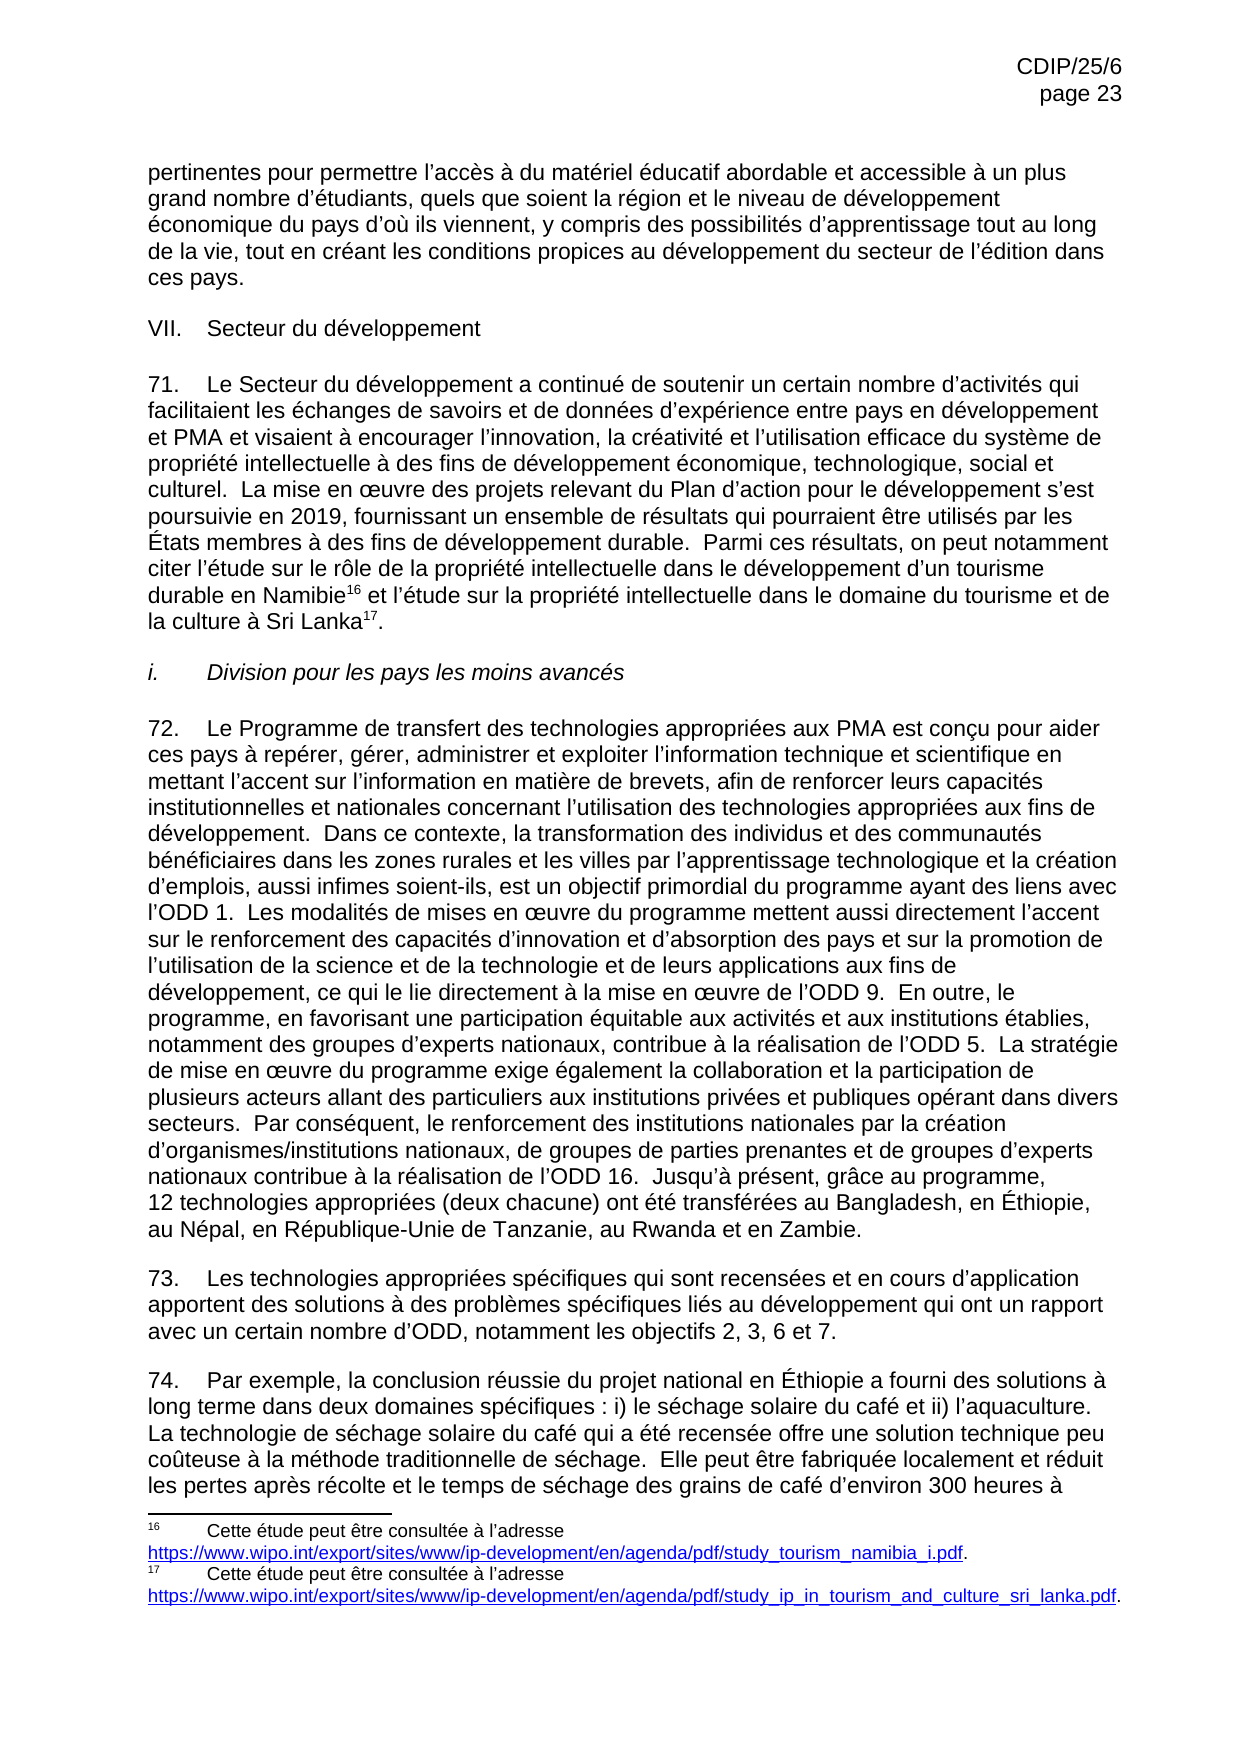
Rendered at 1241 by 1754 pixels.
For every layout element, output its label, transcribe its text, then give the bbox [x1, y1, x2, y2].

text Le Secteur du développement a continué de soutenir un certain nombre d’activités qui facilitaient les échanges de savoirs et de données d’expérience entre pays en développement et PMA et visaient à encourager l’innovation, la créativité et l’utilisation efficace du système de propriété intellectuelle à des fins de développement économique, technologique, social et culturel. La mise en œuvre des projets relevant du Plan d’action pour le développement s’est poursuivie en 2019, fournissant un ensemble de résultats qui pourraient être utilisés par les États membres à des fins de développement durable. Parmi ces résultats, on peut notamment citer l’étude sur le rôle de la propriété intellectuelle dans le développement d’un tourisme durable en Namibie et l’étude sur la propriété intellectuelle dans le domaine du tourisme et de la culture à Sri Lanka. [148, 371, 1122, 634]
text Les technologies appropriées spécifiques qui sont recensées et en cours d’application apportent des solutions à des problèmes spécifiques liés au développement qui ont un rapport avec un certain nombre d’ODD, notamment les objectifs 2, 3, 6 et 7. [148, 1265, 1122, 1344]
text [148, 1367, 1122, 1499]
subtitle Division pour les pays les moins avancés [148, 659, 1122, 686]
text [148, 158, 1122, 290]
subtitle Secteur du développement [148, 315, 1122, 342]
text Le Programme de transfert des technologies appropriées aux PMA est conçu pour aider ces pays à repérer, gérer, administrer et exploiter l’information technique et scientifique en mettant l’accent sur l’information en matière de brevets, afin de renforcer leurs capacités institutionnelles et nationales concernant l’utilisation des technologies appropriées aux fins de développement. Dans ce contexte, la transformation des individus et des communautés bénéficiaires dans les zones rurales et les villes par l’apprentissage technologique et la création d’emplois, aussi infimes soient-ils, est un objectif primordial du programme ayant des liens avec l’ODD 1. Les modalités de mises en œuvre du programme mettent aussi directement l’accent sur le renforcement des capacités d’innovation et d’absorption des pays et sur la promotion de l’utilisation de la science et de la technologie et de leurs applications aux fins de développement, ce qui le lie directement à la mise en œuvre de l’ODD 9. En outre, le programme, en favorisant une participation équitable aux activités et aux institutions établies, notamment des groupes d’experts nationaux, contribue à la réalisation de l’ODD 5. La stratégie de mise en œuvre du programme exige également la collaboration et la participation de plusieurs acteurs allant des particuliers aux institutions privées et publiques opérant dans divers secteurs. Par conséquent, le renforcement des institutions nationales par la création d’organismes/institutions nationaux, de groupes de parties prenantes et de groupes d’experts nationaux contribue à la réalisation de l’ODD 16. Jusqu’à présent, grâce au programme, 12 technologies appropriées (deux chacune) ont été transférées au Bangladesh, en Éthiopie, au Népal, en République-Unie de Tanzanie, au Rwanda et en Zambie. [148, 715, 1122, 1242]
